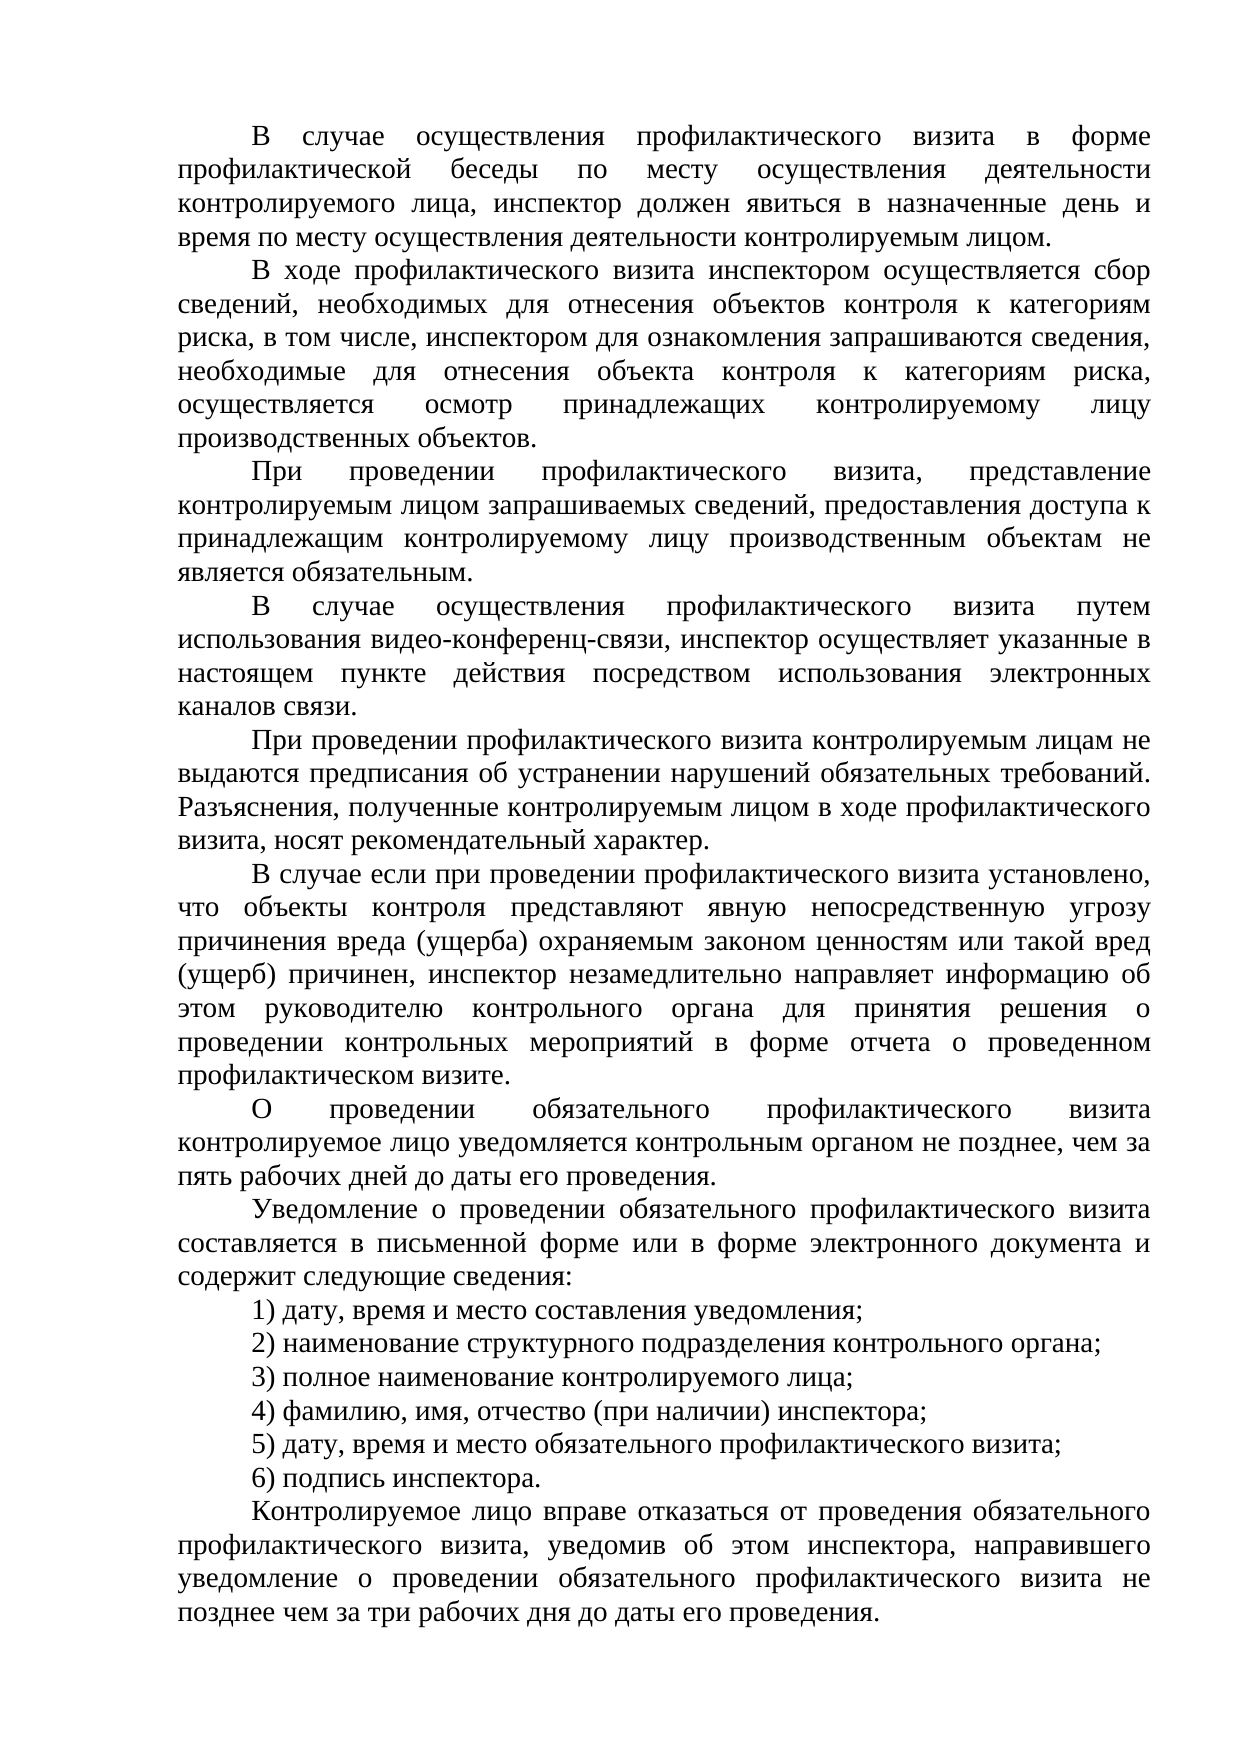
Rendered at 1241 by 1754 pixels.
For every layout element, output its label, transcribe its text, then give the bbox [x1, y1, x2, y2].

text Контролируемое лицо вправе отказаться от проведения обязательного профилактического визита, уведомив об этом инспектора, направившего уведомление о проведении обязательного профилактического визита не позднее чем за три рабочих дня до даты его проведения. [177, 1493, 1152, 1627]
text 3) полное наименование контролируемого лица; [177, 1359, 1152, 1393]
text 4) фамилию, имя, отчество (при наличии) инспектора; [177, 1393, 1152, 1426]
text В случае если при проведении профилактического визита установлено, что объекты контроля представляют явную непосредственную угрозу причинения вреда (ущерба) охраняемым законом ценностям или такой вред (ущерб) причинен, инспектор незамедлительно направляет информацию об этом руководителю контрольного органа для принятия решения о проведении контрольных мероприятий в форме отчета о проведенном профилактическом визите. [177, 856, 1152, 1091]
text Уведомление о проведении обязательного профилактического визита составляется в письменной форме или в форме электронного документа и содержит следующие сведения: [177, 1191, 1152, 1292]
text При проведении профилактического визита, представление контролируемым лицом запрашиваемых сведений, предоставления доступа к принадлежащим контролируемому лицу производственным объектам не является обязательным. [177, 453, 1152, 588]
text В случае осуществления профилактического визита в форме профилактической беседы по месту осуществления деятельности контролируемого лица, инспектор должен явиться в назначенные день и время по месту осуществления деятельности контролируемым лицом. [177, 118, 1152, 252]
text В ходе профилактического визита инспектором осуществляется сбор сведений, необходимых для отнесения объектов контроля к категориям риска, в том числе, инспектором для ознакомления запрашиваются сведения, необходимые для отнесения объекта контроля к категориям риска, осуществляется осмотр принадлежащих контролируемому лицу производственных объектов. [177, 252, 1152, 453]
text 2) наименование структурного подразделения контрольного органа; [177, 1326, 1152, 1359]
text 6) подпись инспектора. [177, 1460, 1152, 1493]
text В случае осуществления профилактического визита путем использования видео-конференц-связи, инспектор осуществляет указанные в настоящем пункте действия посредством использования электронных каналов связи. [177, 588, 1152, 722]
text При проведении профилактического визита контролируемым лицам не выдаются предписания об устранении нарушений обязательных требований. Разъяснения, полученные контролируемым лицом в ходе профилактического визита, носят рекомендательный характер. [177, 722, 1152, 856]
text 1) дату, время и место составления уведомления; [177, 1292, 1152, 1326]
text О проведении обязательного профилактического визита контролируемое лицо уведомляется контрольным органом не позднее, чем за пять рабочих дней до даты его проведения. [177, 1091, 1152, 1191]
text 5) дату, время и место обязательного профилактического визита; [177, 1426, 1152, 1460]
